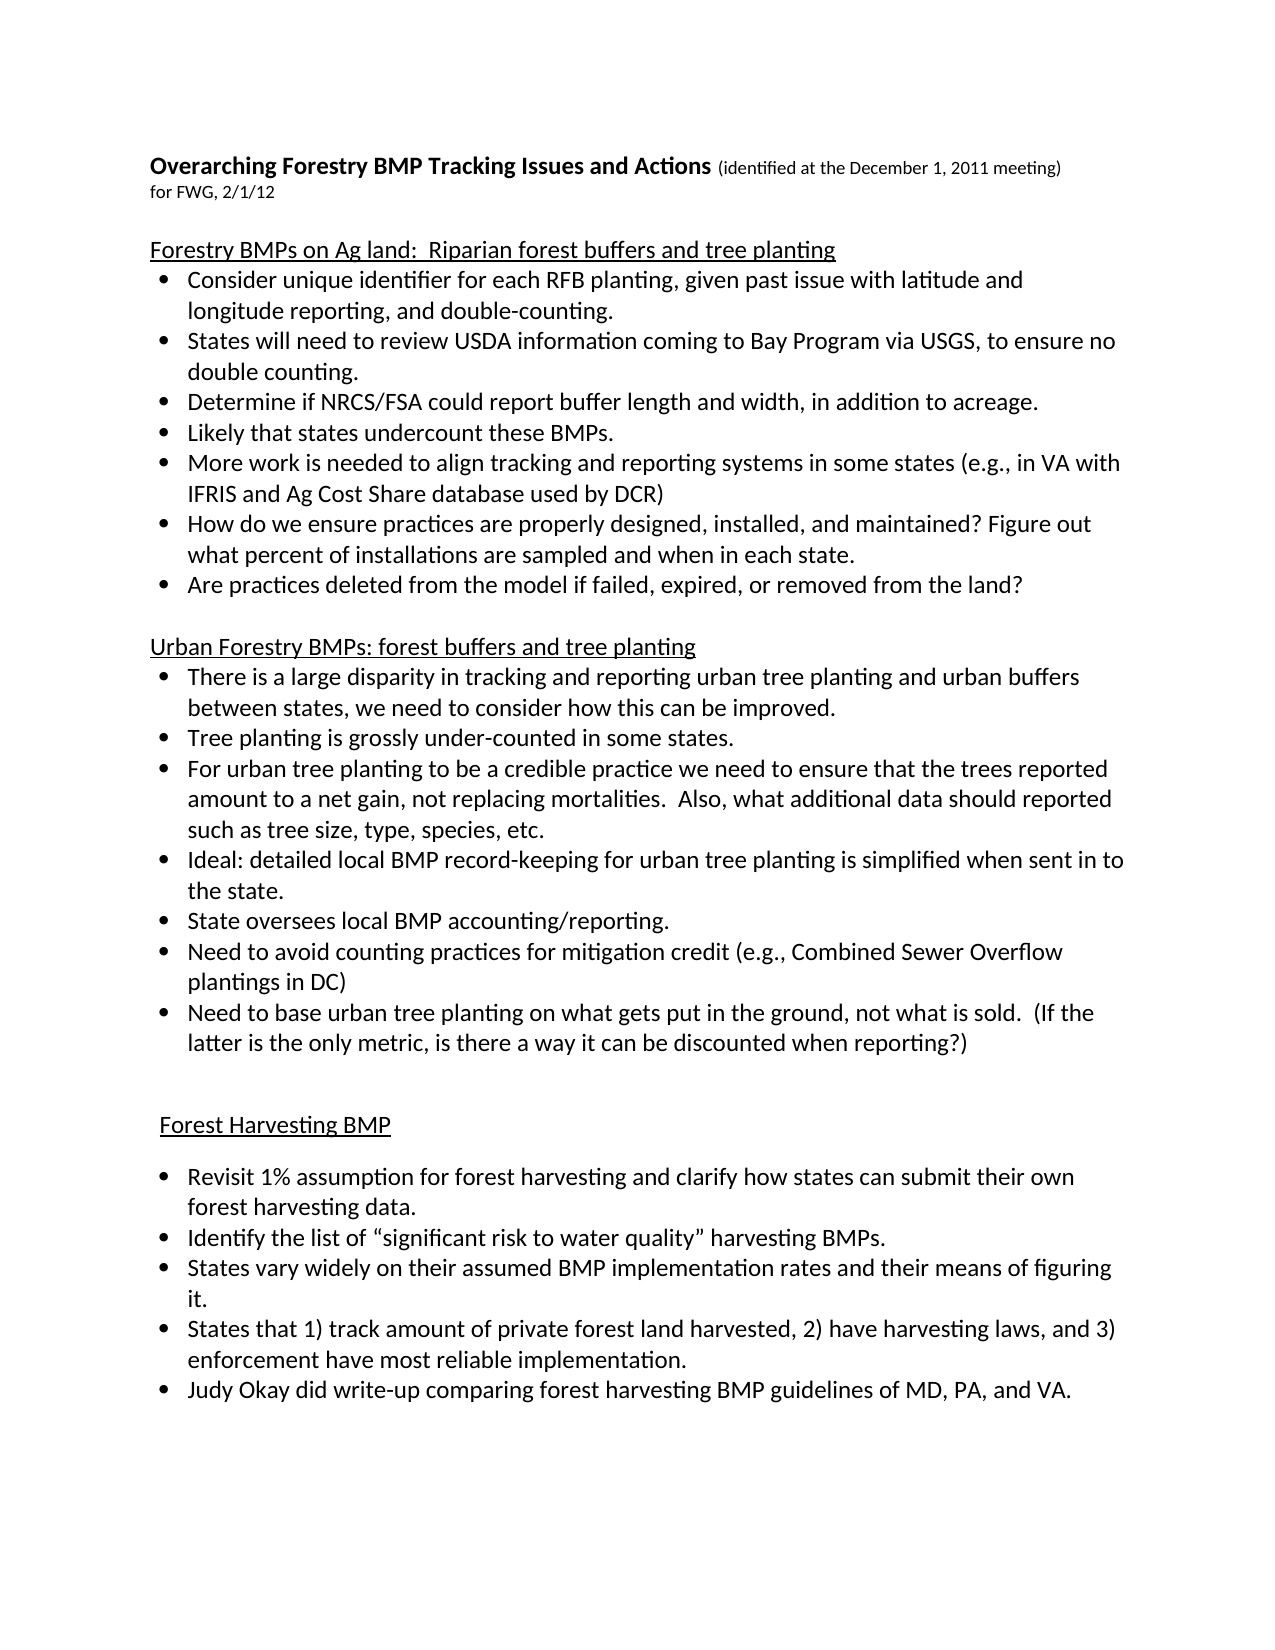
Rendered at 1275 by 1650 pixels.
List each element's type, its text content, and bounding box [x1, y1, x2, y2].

list Need to base urban tree planting on what gets put in the ground, not what is sold. (If the latter is the only metric, is there a way it can be discounted when reporting?) [159, 997, 1125, 1058]
list For urban tree planting to be a credible practice we need to ensure that the trees reported amount to a net gain, not replacing mortalities. Also, what additional data should reported such as tree size, type, species, etc. [159, 753, 1125, 844]
list Need to avoid counting practices for mitigation credit (e.g., Combined Sewer Overflow plantings in DC) [159, 936, 1125, 997]
text Forest Harvesting BMP [159, 1109, 1125, 1140]
text Overarching Forestry BMP Tracking Issues and Actions (identified at the December 1, 2011 meeting) [150, 150, 1125, 181]
list How do we ensure practices are properly designed, installed, and maintained? Figure out what percent of installations are sampled and when in each state. [159, 509, 1125, 570]
list States vary widely on their assumed BMP implementation rates and their means of figuring it. [159, 1252, 1125, 1313]
list Likely that states undercount these BMPs. [159, 417, 1125, 448]
list Are practices deleted from the model if failed, expired, or removed from the land? [159, 570, 1125, 600]
list Revisit 1% assumption for forest harvesting and clarify how states can submit their own forest harvesting data. [159, 1161, 1125, 1222]
list Tree planting is grossly under-counted in some states. [159, 722, 1125, 753]
list States that 1) track amount of private forest land harvested, 2) have harvesting laws, and 3) enforcement have most reliable implementation. [159, 1313, 1125, 1374]
text Forestry BMPs on Ag land: Riparian forest buffers and tree planting [150, 234, 1125, 264]
list Identify the list of “significant risk to water quality” harvesting BMPs. [159, 1222, 1125, 1252]
text Urban Forestry BMPs: forest buffers and tree planting [150, 631, 1125, 661]
list There is a large disparity in tracking and reporting urban tree planting and urban buffers between states, we need to consider how this can be improved. [159, 661, 1125, 722]
list State oversees local BMP accounting/reporting. [159, 905, 1125, 936]
list Determine if NRCS/FSA could report buffer length and width, in addition to acreage. [159, 387, 1125, 417]
list Consider unique identifier for each RFB planting, given past issue with latitude and longitude reporting, and double-counting. [159, 264, 1125, 326]
list Judy Okay did write-up comparing forest harvesting BMP guidelines of MD, PA, and VA. [159, 1374, 1125, 1405]
list States will need to review USDA information coming to Bay Program via USGS, to ensure no double counting. [159, 326, 1125, 387]
list More work is needed to align tracking and reporting systems in some states (e.g., in VA with IFRIS and Ag Cost Share database used by DCR) [159, 448, 1125, 509]
list Ideal: detailed local BMP record-keeping for urban tree planting is simplified when sent in to the state. [159, 844, 1125, 905]
text for FWG, 2/1/12 [150, 181, 1125, 203]
